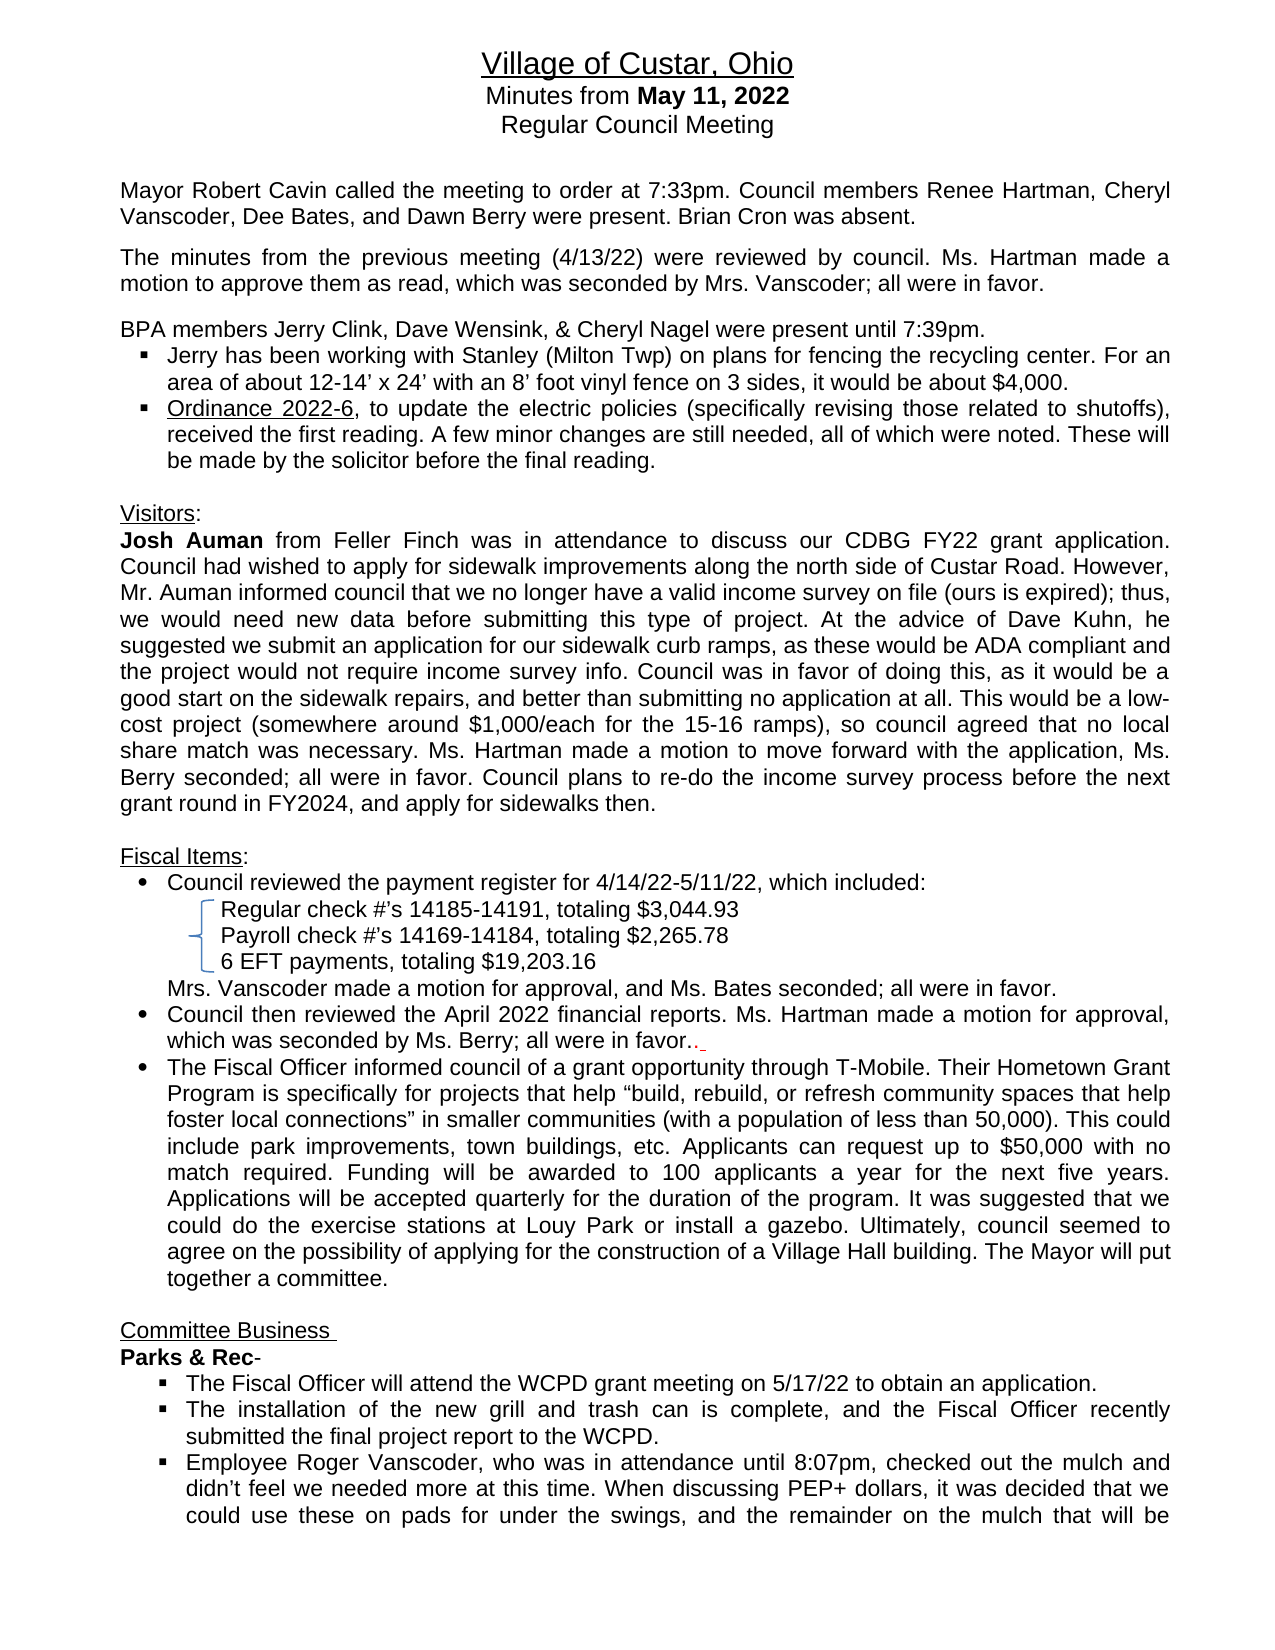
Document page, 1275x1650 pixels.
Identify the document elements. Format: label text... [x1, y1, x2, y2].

title Minutes from May 11, 2022 [120, 81, 1155, 110]
text Mrs. Vanscoder made a motion for approval, and Ms. Bates seconded; all were in favor. [167, 974, 1171, 1001]
text The minutes from the previous meeting (4/13/22) were reviewed by council. Ms. Hartman made a motion to approve them as read, which was seconded by Mrs. Vanscoder; all were in favor. [120, 244, 1171, 297]
list Ordinance 2022-6, to update the electric policies (specifically revising those related to shutoffs), received the first reading. A few minor changes are still needed, all of which were noted. These will be made by the solicitor before the final reading. [139, 395, 1171, 474]
title Mayor Robert Cavin called the meeting to order at 7:33pm. Council members Renee Hartman, Cheryl Vanscoder, Dee Bates, and Dawn Berry were present. Brian Cron was absent. [120, 177, 1171, 229]
list The installation of the new grill and trash can is complete, and the Fiscal Officer recently submitted the final project report to the WCPD. [157, 1396, 1171, 1449]
text Fiscal Items: [120, 843, 1171, 869]
text Parks & Rec- [120, 1343, 1171, 1370]
text 6 EFT payments, totaling $19,203.16 [195, 948, 1171, 974]
text BPA members Jerry Clink, Dave Wensink, & Cheryl Nagel were present until 7:39pm. [120, 316, 1171, 342]
text Committee Business [120, 1317, 1171, 1343]
list Jerry has been working with Stanley (Milton Twp) on plans for fencing the recycling center. For an area of about 12-14’ x 24’ with an 8’ foot vinyl fence on 3 sides, it would be about $4,000. [139, 342, 1171, 395]
title Regular Council Meeting [120, 110, 1155, 138]
text Payroll check #’s 14169-14184, totaling $2,265.78 [202, 922, 1171, 948]
list The Fiscal Officer informed council of a grant opportunity through T-Mobile. Their Hometown Grant Program is specifically for projects that help “build, rebuild, or refresh community spaces that help foster local connections” in smaller communities (with a population of less than 50,000). This could include park improvements, town buildings, etc. Applicants can request up to $50,000 with no match required. Funding will be awarded to 100 applicants a year for the next five years. Applications will be accepted quarterly for the duration of the program. It was suggested that we could do the exercise stations at Louy Park or install a gazebo. Ultimately, council seemed to agree on the possibility of applying for the construction of a Village Hall building. The Mayor will put together a committee. [139, 1054, 1171, 1291]
title Village of Custar, Ohio [120, 45, 1155, 81]
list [157, 1449, 1171, 1528]
text Josh Auman from Feller Finch was in attendance to discuss our CDBG FY22 grant application. Council had wished to apply for sidewalk improvements along the north side of Custar Road. However, Mr. Auman informed council that we no longer have a valid income survey on file (ours is expired); thus, we would need new data before submitting this type of project. At the advice of Dave Kuhn, he suggested we submit an application for our sidewalk curb ramps, as these would be ADA compliant and the project would not require income survey info. Council was in favor of doing this, as it would be a good start on the sidewalk repairs, and better than submitting no application at all. This would be a low-cost project (somewhere around $1,000/each for the 15-16 ramps), so council agreed that no local share match was necessary. Ms. Hartman made a motion to move forward with the application, Ms. Berry seconded; all were in favor. Council plans to re-do the income survey process before the next grant round in FY2024, and apply for sidewalks then. [120, 527, 1171, 816]
text Regular check #’s 14185-14191, totaling $3,044.93 [195, 896, 1171, 922]
list Council then reviewed the April 2022 financial reports. Ms. Hartman made a motion for approval, which was seconded by Ms. Berry; all were in favor.. [139, 1001, 1171, 1054]
list The Fiscal Officer will attend the WCPD grant meeting on 5/17/22 to obtain an application. [157, 1370, 1171, 1396]
text Visitors: [120, 500, 1171, 527]
list Council reviewed the payment register for 4/14/22-5/11/22, which included: [139, 869, 1171, 896]
